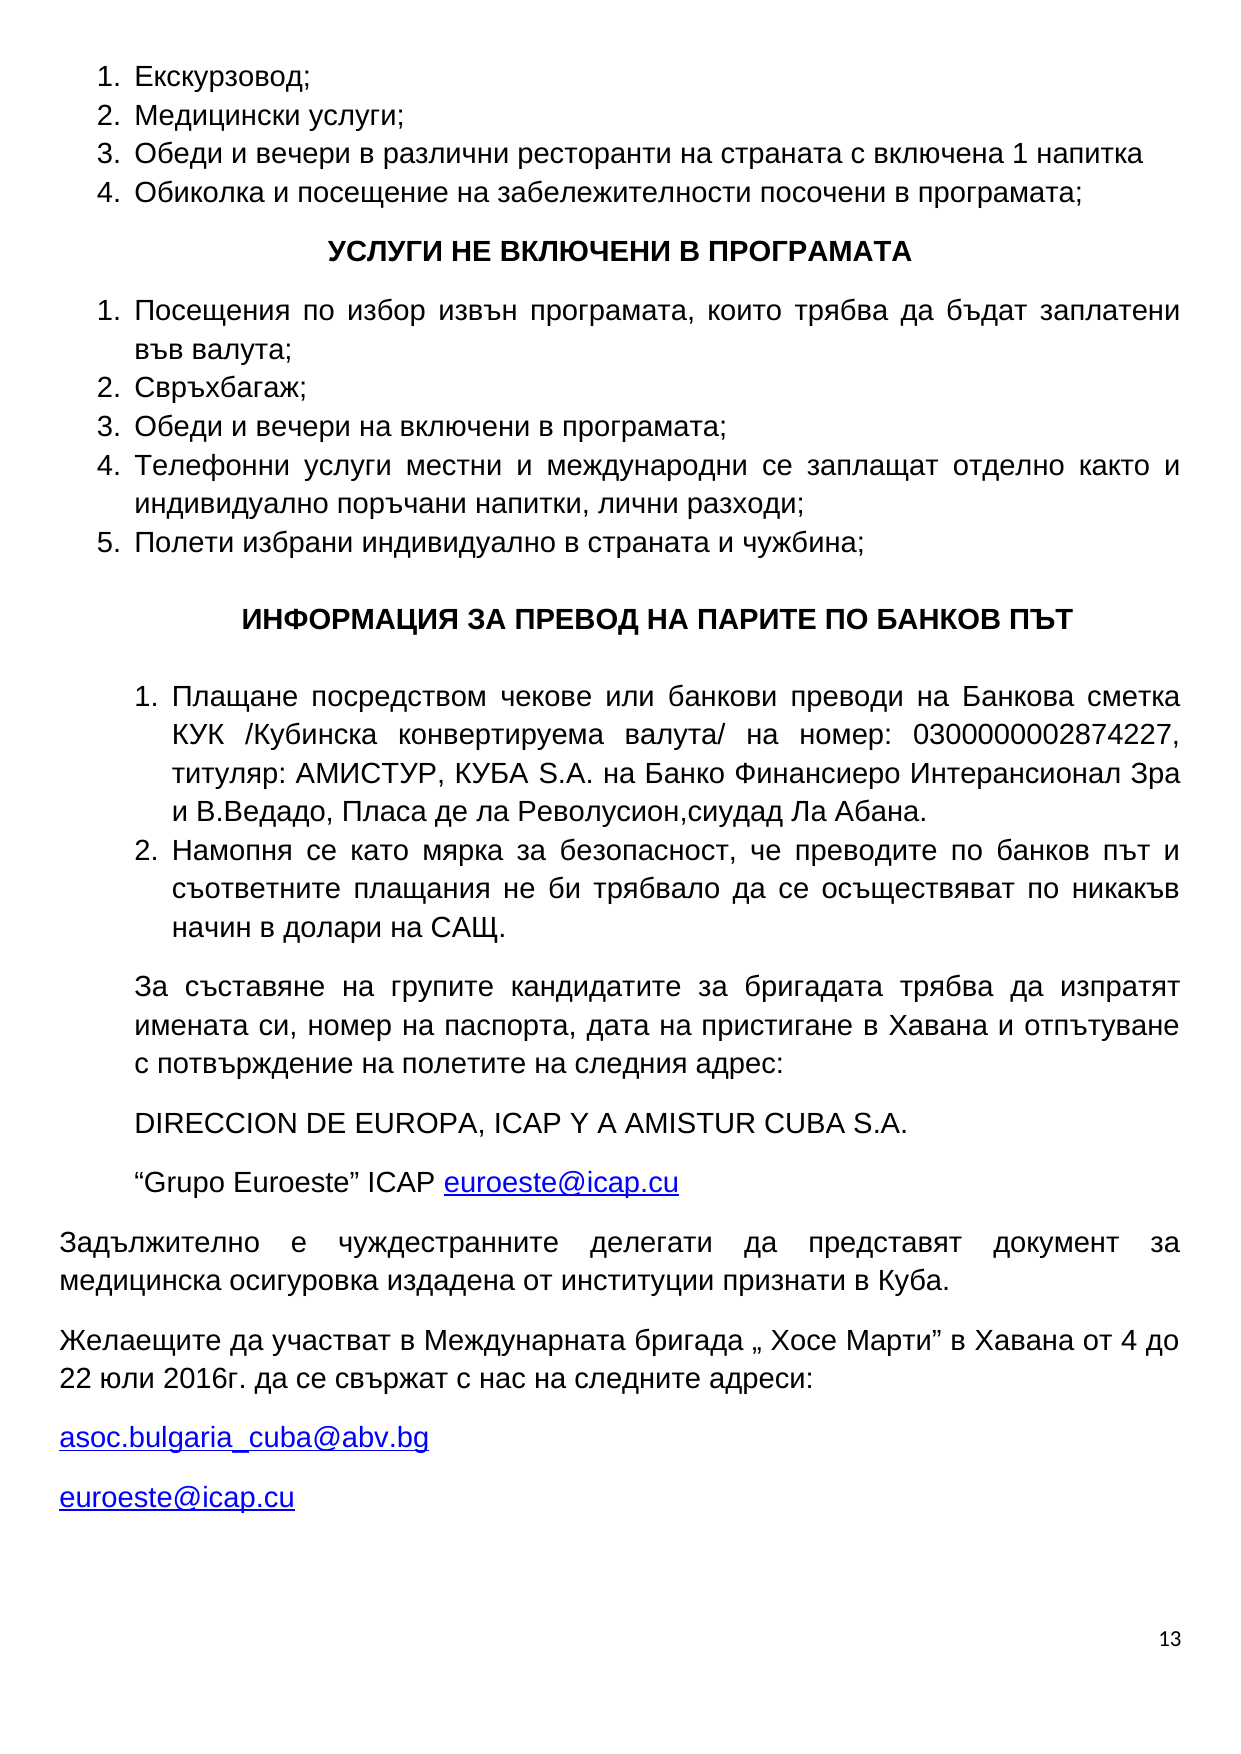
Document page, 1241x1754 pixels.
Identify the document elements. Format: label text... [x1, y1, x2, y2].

text euroeste@icap.cu [59, 1480, 1181, 1513]
text Желаещите да участват в Междунарната бригада „ Хосе Марти” в Хавана от 4 до 22 юли 2016г. да се свържат с нас на следните адреси: [59, 1323, 1181, 1395]
list Посещения по избор извън програмата, които трябва да бъдат заплатени във валута; [97, 293, 1181, 366]
list Обеди и вечери на включени в програмата; [97, 409, 1181, 443]
list Плащане посредством чекове или банкови преводи на Банкова сметка КУК /Кубинска конвертируема валута/ на номер: 0300000002874227, титуляр: АМИСТУР, КУБА S.A. на Банко Финансиеро Интерансионал Зра и В.Ведадо, Пласа де ла Револусион,сиудад Ла Абана. [134, 679, 1181, 828]
text “Grupo Euroeste” ICAP euroeste@icap.cu [134, 1165, 1181, 1199]
list Медицински услуги; [97, 98, 1181, 131]
text DIRECCION DE EUROPA, ICAP Y A AMISTUR CUBA S.A. [134, 1106, 1181, 1139]
list Телефонни услуги местни и международни се заплащат отделно както и индивидуално поръчани напитки, лични разходи; [97, 448, 1181, 520]
text Задължително е чуждестранните делегати да представят документ за медицинска осигуровка издадена от институции признати в Куба. [59, 1225, 1181, 1297]
list Екскурзовод; [97, 59, 1181, 93]
list Намопня се като мярка за безопасност, че преводите по банков път и съответните плащания не би трябвало да се осъществяват по никакъв начин в долари на САЩ. [134, 833, 1181, 944]
list ИНФОРМАЦИЯ ЗА ПРЕВОД НА ПАРИТЕ ПО БАНКОВ ПЪТ [134, 602, 1181, 635]
text За съставяне на групите кандидатите за бригадата трябва да изпратят имената си, номер на паспорта, дата на пристигане в Хавана и отпътуване с потвърждение на полетите на следния адрес: [134, 969, 1181, 1080]
text УСЛУГИ НЕ ВКЛЮЧЕНИ В ПРОГРАМАТА [59, 234, 1181, 268]
text asoc.bulgaria_cuba@abv.bg [59, 1421, 1181, 1454]
list Обиколка и посещение на забележителности посочени в програмата; [97, 175, 1181, 208]
list Свръхбагаж; [97, 371, 1181, 404]
list Полети избрани индивидуално в страната и чужбина; [97, 525, 1181, 558]
list Обеди и вечери в различни ресторанти на страната с включена 1 напитка [97, 136, 1181, 170]
